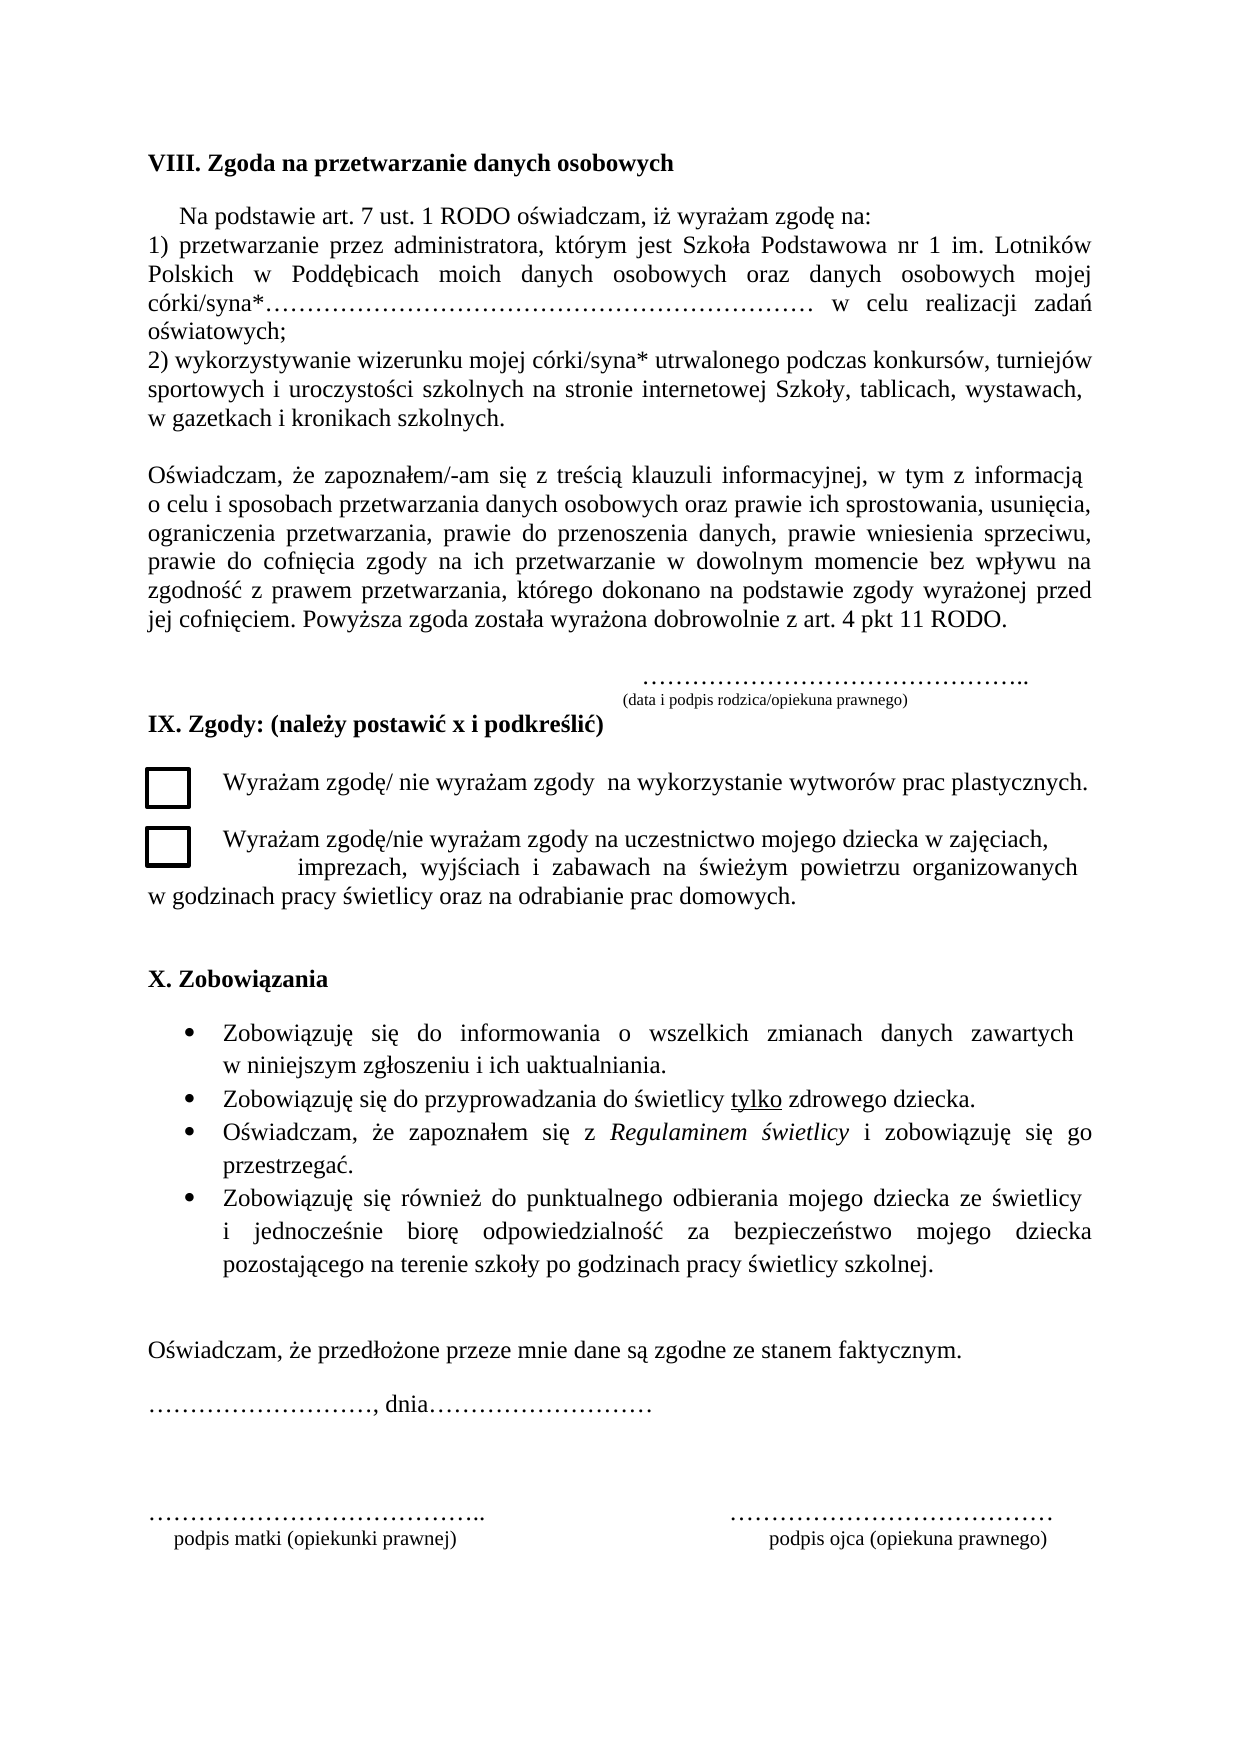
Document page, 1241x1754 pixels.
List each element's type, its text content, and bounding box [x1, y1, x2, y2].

text Na podstawie art. 7 ust. 1 RODO oświadczam, iż wyrażam zgodę na: [148, 201, 1093, 230]
text Wyrażam zgodę/nie wyrażam zgody na uczestnictwo mojego dziecka w zajęciach, [148, 824, 1093, 852]
text Oświadczam, że przedłożone przeze mnie dane są zgodne ze stanem faktycznym. [148, 1336, 1093, 1364]
text podpis matki (opiekunki prawnej) podpis ojca (opiekuna prawnego) [148, 1526, 1093, 1550]
text X. Zobowiązania [148, 964, 1093, 992]
list Zobowiązuję się również do punktualnego odbierania mojego dziecka ze świetlicy i jednocześnie biorę odpowiedzialność za bezpieczeństwo mojego dziecka pozostającego na terenie szkoły po godzinach pracy świetlicy szkolnej. [185, 1183, 1093, 1277]
list Oświadczam, że zapoznałem się z Regulaminem świetlicy i zobowiązuję się go przestrzegać. [185, 1117, 1093, 1178]
text (data i podpis rodzica/opiekuna prawnego) [148, 690, 1093, 709]
text Wyrażam zgodę/ nie wyrażam zgody na wykorzystanie wytworów prac plastycznych. [191, 767, 1093, 796]
text 1) przetwarzanie przez administratora, którym jest Szkoła Podstawowa nr 1 im. Lotników Polskich w Poddębicach moich danych osobowych oraz danych osobowych mojej córki/syna*………………………………………………………… w celu realizacji zadań oświatowych; [148, 230, 1093, 345]
list Zobowiązuję się do przyprowadzania do świetlicy tylko zdrowego dziecka. [185, 1084, 1093, 1112]
text ………………………, dnia……………………… [148, 1389, 1093, 1418]
text Oświadczam, że zapoznałem/-am się z treścią klauzuli informacyjnej, w tym z informacją o celu i sposobach przetwarzania danych osobowych oraz prawie ich sprostowania, usunięcia, ograniczenia przetwarzania, prawie do przenoszenia danych, prawie wniesienia sprzeciwu, prawie do cofnięcia zgody na ich przetwarzanie w dowolnym momencie bez wpływu na zgodność z prawem przetwarzania, którego dokonano na podstawie zgody wyrażonej przed jej cofnięciem. Powyższa zgoda została wyrażona dobrowolnie z art. 4 pkt 11 RODO. [148, 460, 1093, 633]
text imprezach, wyjściach i zabawach na świeżym powietrzu organizowanych w godzinach pracy świetlicy oraz na odrabianie prac domowych. [148, 852, 1093, 910]
text ……………………………………….. [148, 661, 1093, 690]
text VIII. Zgoda na przetwarzanie danych osobowych [148, 148, 1093, 176]
text 2) wykorzystywanie wizerunku mojej córki/syna* utrwalonego podczas konkursów, turniejów sportowych i uroczystości szkolnych na stronie internetowej Szkoły, tablicach, wystawach, w gazetkach i kronikach szkolnych. [148, 345, 1093, 431]
text IX. Zgody: (należy postawić x i podkreślić) [148, 709, 1093, 738]
list Zobowiązuję się do informowania o wszelkich zmianach danych zawartych w niniejszym zgłoszeniu i ich uaktualniania. [185, 1018, 1093, 1079]
text ………………………………….. ………………………………… [148, 1497, 1093, 1526]
